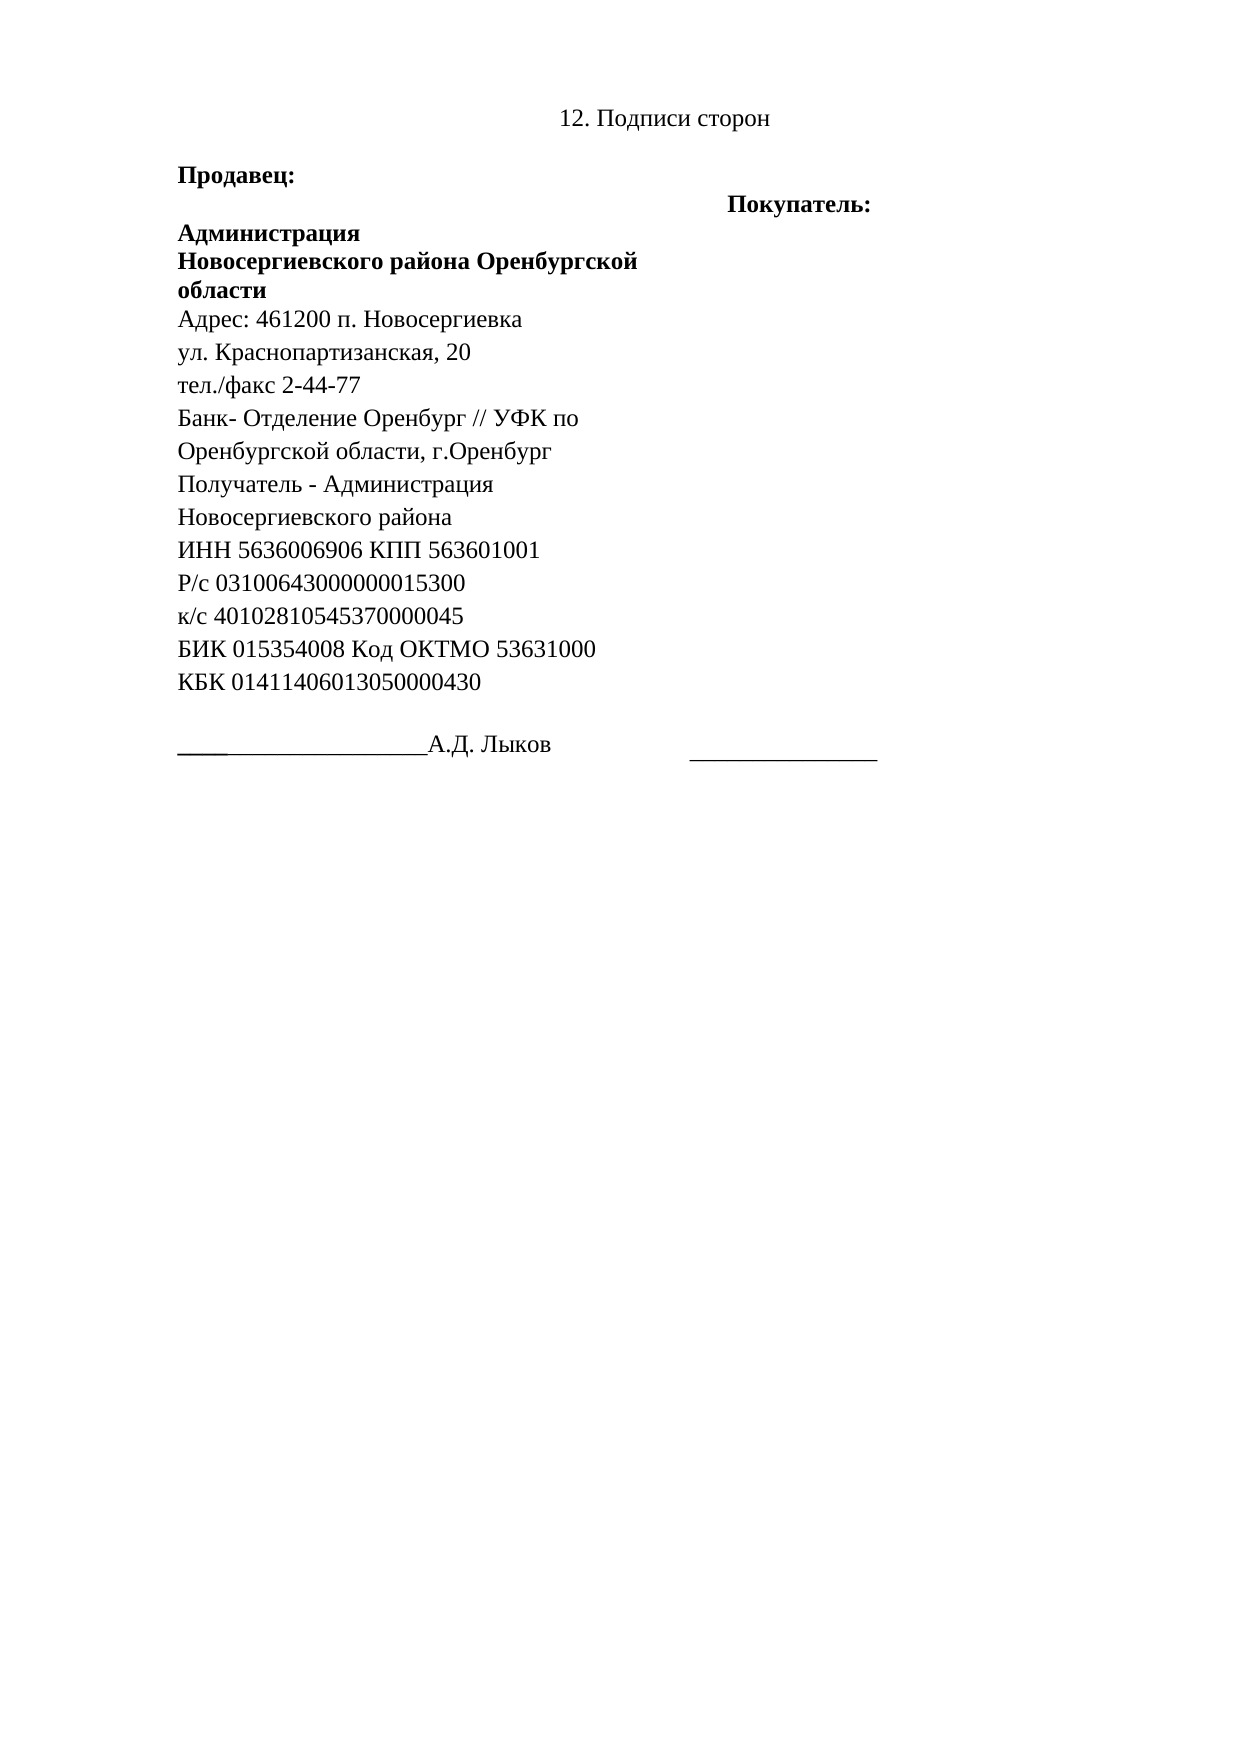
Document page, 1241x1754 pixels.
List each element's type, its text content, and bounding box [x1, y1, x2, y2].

table_header Покупатель: _______________ [672, 160, 1141, 764]
text 12. Подписи сторон [177, 103, 1152, 131]
table_header Продавец: Администрация Новосергиевского района Оренбургской области Адрес: 461200 п. Новосергиевка ул. Краснопартизанская, 20 тел./факс 2-44-77 Банк- Отделение Оренбург // УФК по Оренбургской области, г.Оренбург Получатель - Администрация Новосергиевского района ИНН 5636006906 КПП 563601001 Р/с 03100643000000015300 к/с 40102810545370000045 БИК 015354008 Код ОКТМО 53631000 КБК 01411406013050000430 ____________________А.Д. Лыков [166, 160, 672, 764]
